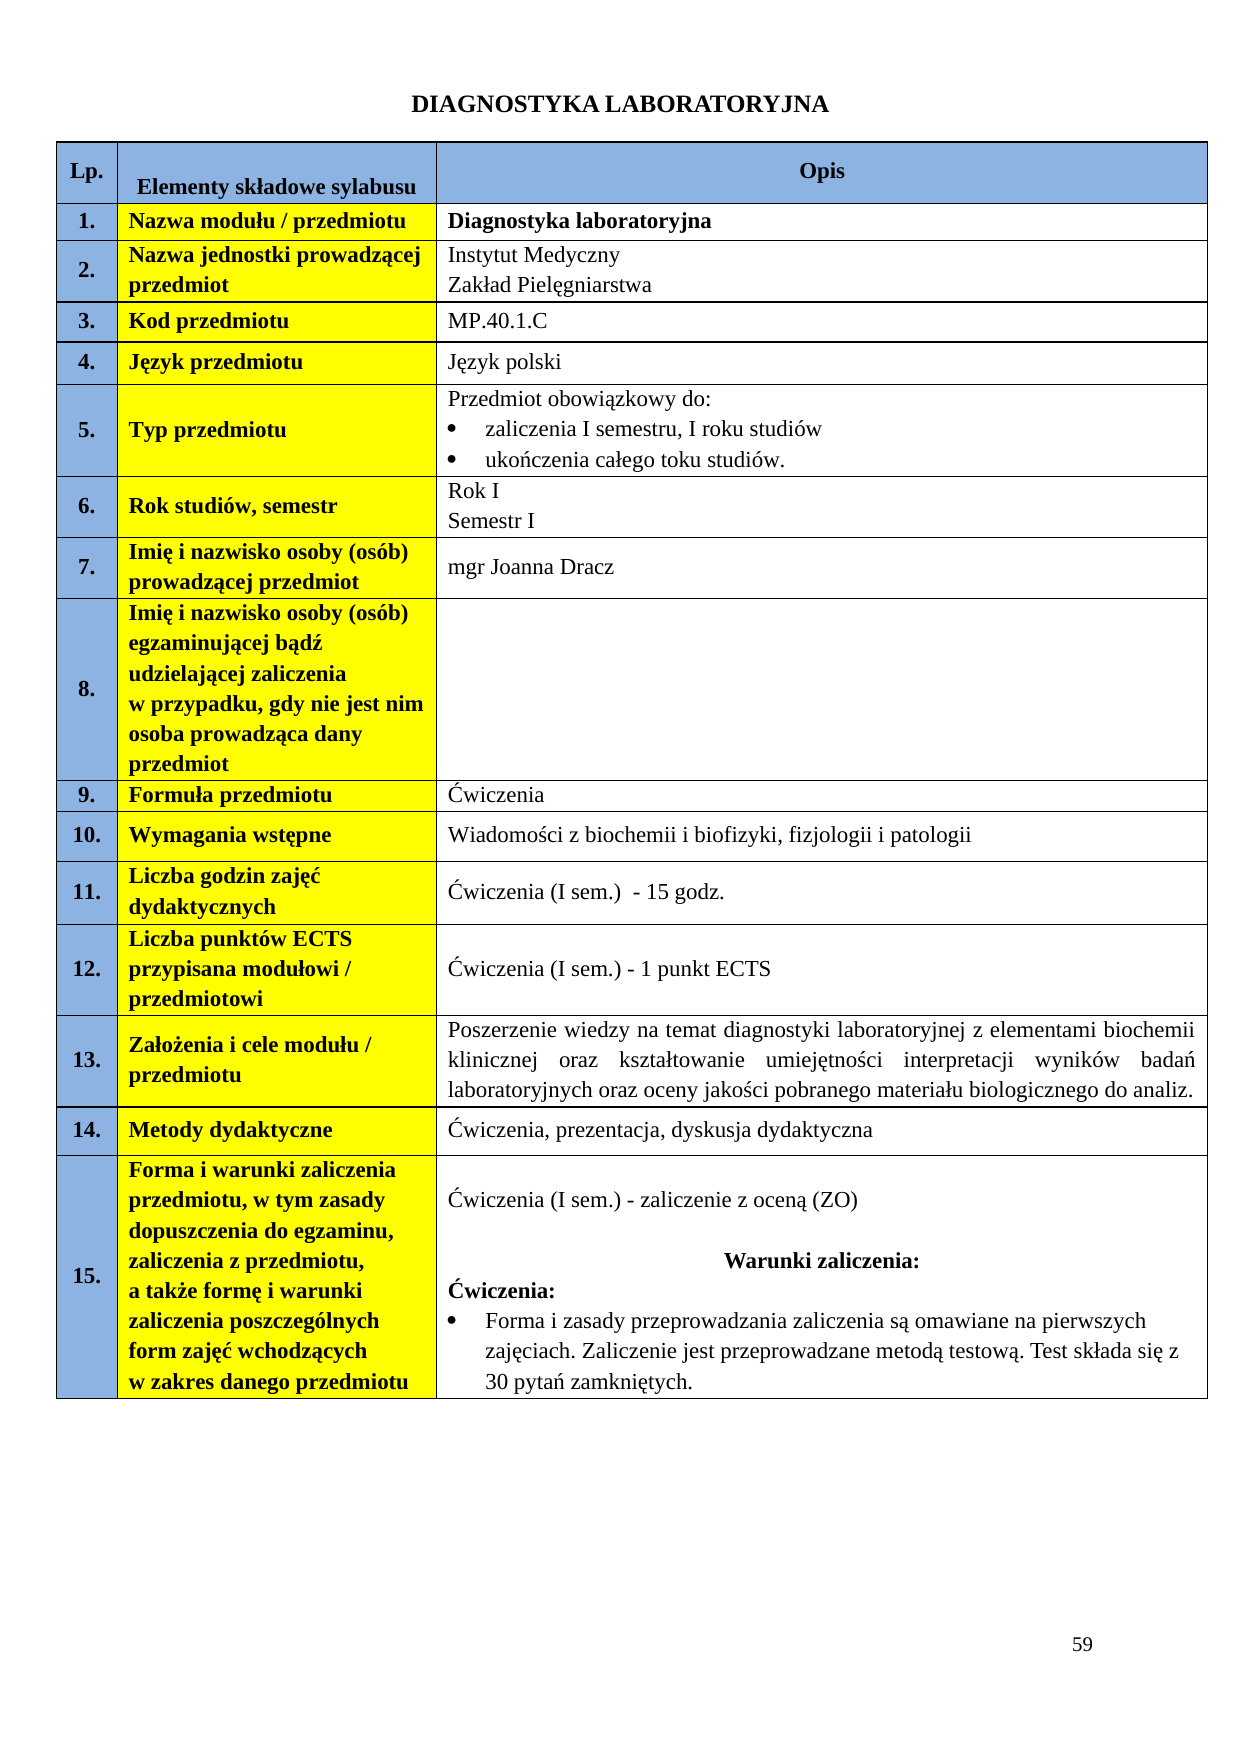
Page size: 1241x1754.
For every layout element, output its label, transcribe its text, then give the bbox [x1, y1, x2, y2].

table_cell Diagnostyka laboratoryjna [437, 204, 1207, 240]
table_cell 6. [57, 477, 117, 537]
table_cell 7. [57, 538, 117, 598]
table_cell Przedmiot obowiązkowy do: zaliczenia I semestru, I roku studiów ukończenia całego toku studiów. [437, 385, 1207, 476]
table_cell Imię i nazwisko osoby (osób) prowadzącej przedmiot [118, 538, 436, 598]
table_cell 15. [57, 1156, 117, 1398]
table_cell MP.40.1.C [437, 303, 1207, 341]
table_cell 8. [57, 599, 117, 780]
table_cell Nazwa modułu / przedmiotu [118, 204, 436, 240]
table_cell Język przedmiotu [118, 343, 436, 384]
text DIAGNOSTYKA LABORATORYJNA [148, 89, 1092, 117]
table_cell Ćwiczenia, prezentacja, dyskusja dydaktyczna [437, 1108, 1207, 1155]
table_cell Założenia i cele modułu / przedmiotu [118, 1016, 436, 1106]
table_header Elementy składowe sylabusu [118, 143, 436, 203]
table_cell [437, 599, 1207, 780]
table_cell 13. [57, 1016, 117, 1106]
table_header Opis [437, 143, 1207, 203]
table_cell Ćwiczenia [437, 781, 1207, 811]
table_cell Kod przedmiotu [118, 303, 436, 341]
table_cell 2. [57, 241, 117, 301]
table_cell 1. [57, 204, 117, 240]
table_cell 5. [57, 385, 117, 476]
table_cell 14. [57, 1108, 117, 1155]
table_cell Ćwiczenia (I sem.) - 1 punkt ECTS [437, 925, 1207, 1015]
table_cell Instytut Medyczny Zakład Pielęgniarstwa [437, 241, 1207, 301]
table_cell Nazwa jednostki prowadzącej przedmiot [118, 241, 436, 301]
table_cell Rok I Semestr I [437, 477, 1207, 537]
table_cell Ćwiczenia (I sem.) - 15 godz. [437, 862, 1207, 924]
table_cell Wymagania wstępne [118, 812, 436, 861]
table_cell Metody dydaktyczne [118, 1108, 436, 1155]
table_cell Wiadomości z biochemii i biofizyki, fizjologii i patologii [437, 812, 1207, 861]
table_cell Forma i warunki zaliczenia przedmiotu, w tym zasady dopuszczenia do egzaminu, zaliczenia z przedmiotu, a także formę i warunki zaliczenia poszczególnych form zajęć wchodzących w zakres danego przedmiotu [118, 1156, 436, 1398]
table_cell Liczba godzin zajęć dydaktycznych [118, 862, 436, 924]
table_cell Typ przedmiotu [118, 385, 436, 476]
table_cell Poszerzenie wiedzy na temat diagnostyki laboratoryjnej z elementami biochemii klinicznej oraz kształtowanie umiejętności interpretacji wyników badań laboratoryjnych oraz oceny jakości pobranego materiału biologicznego do analiz. [437, 1016, 1207, 1106]
table_cell 11. [57, 862, 117, 924]
table_cell 3. [57, 303, 117, 341]
table_cell Formuła przedmiotu [118, 781, 436, 811]
table_cell mgr Joanna Dracz [437, 538, 1207, 598]
table_cell Liczba punktów ECTS przypisana modułowi / przedmiotowi [118, 925, 436, 1015]
table_cell 10. [57, 812, 117, 861]
table_header Lp. [57, 143, 117, 203]
table_cell 4. [57, 343, 117, 384]
table_cell 12. [57, 925, 117, 1015]
table_cell 9. [57, 781, 117, 811]
table_cell Rok studiów, semestr [118, 477, 436, 537]
table_cell Imię i nazwisko osoby (osób) egzaminującej bądź udzielającej zaliczenia w przypadku, gdy nie jest nim osoba prowadząca dany przedmiot [118, 599, 436, 780]
table_cell Ćwiczenia (I sem.) - zaliczenie z oceną (ZO) Warunki zaliczenia: Ćwiczenia: Forma i zasady przeprowadzania zaliczenia są omawiane na pierwszych zajęciach. Zaliczenie jest przeprowadzane metodą testową. Test składa się z 30 pytań zamkniętych. [437, 1156, 1207, 1398]
table_cell Język polski [437, 343, 1207, 384]
